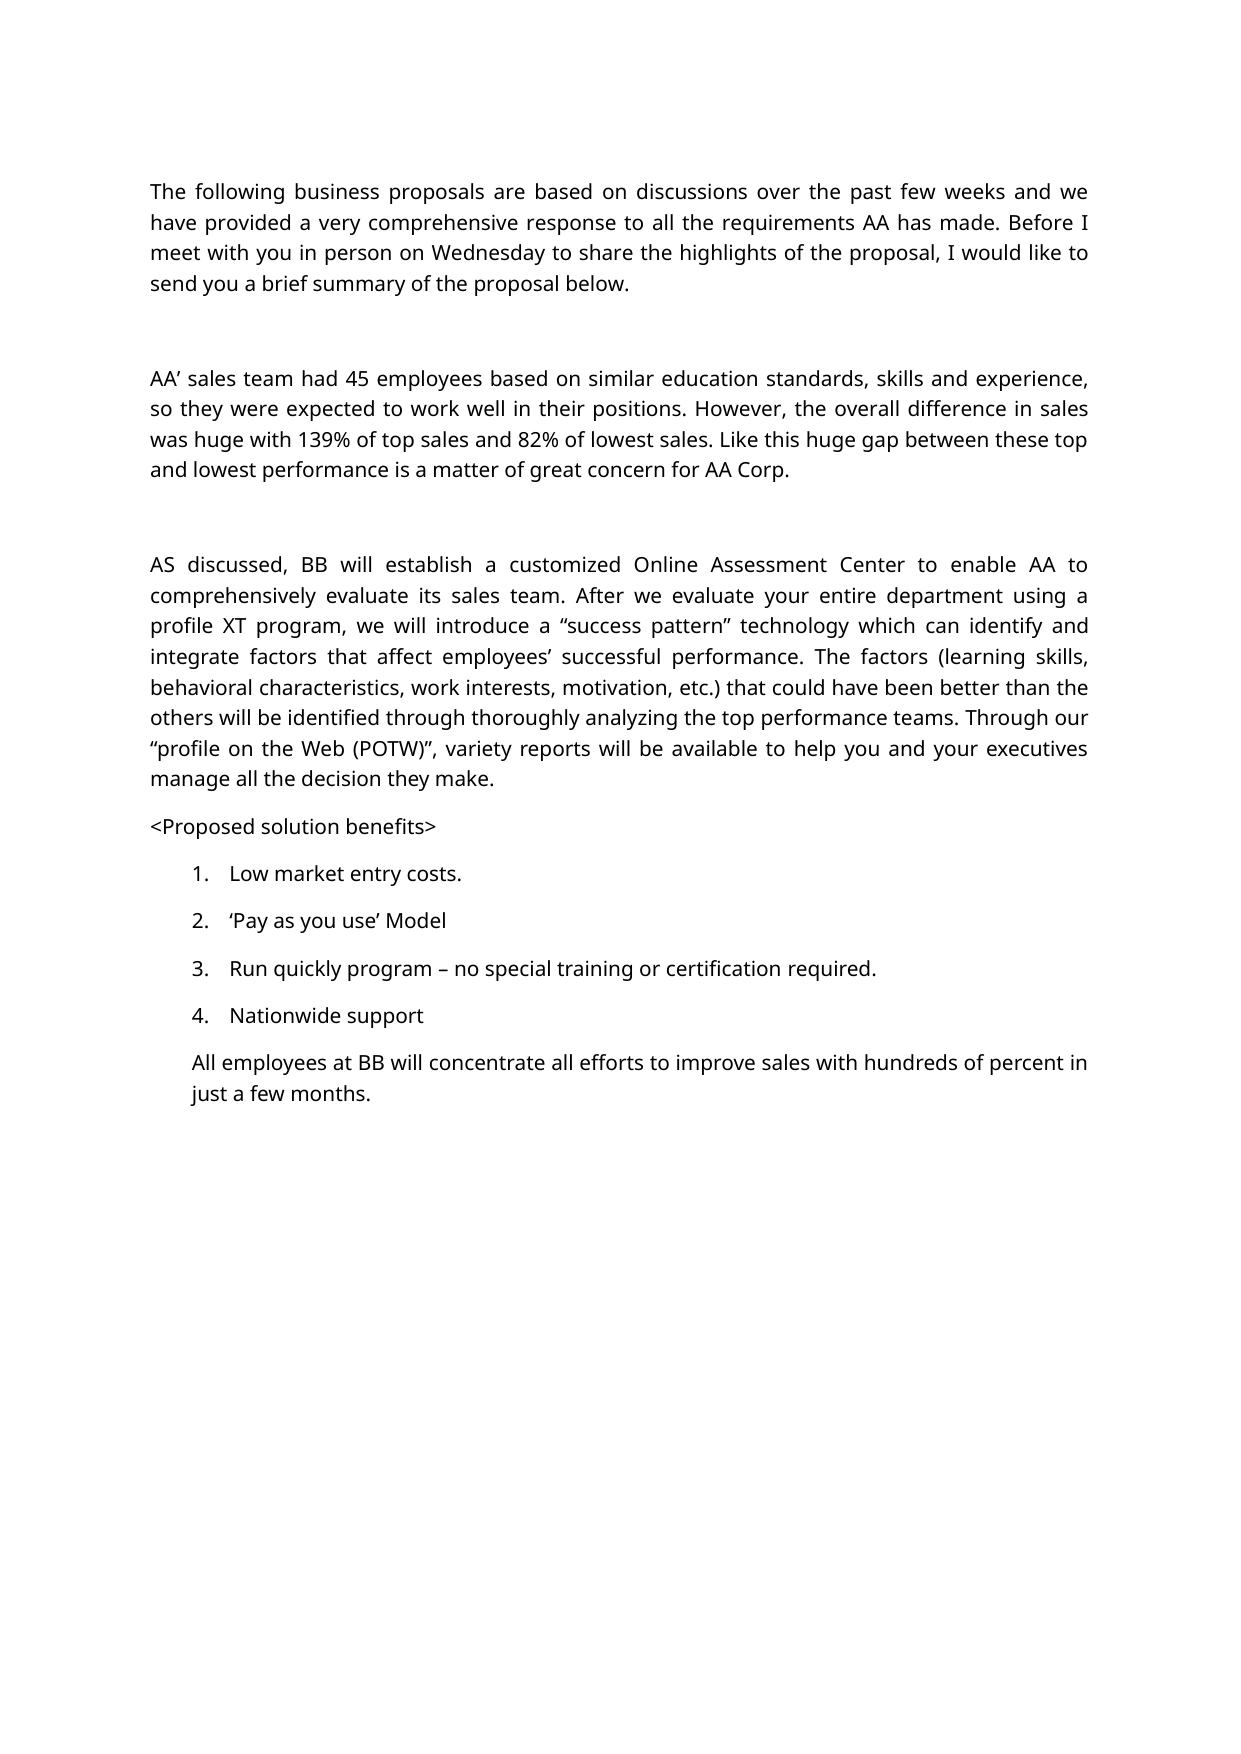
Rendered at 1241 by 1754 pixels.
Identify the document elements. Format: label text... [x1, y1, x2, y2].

text <Proposed solution benefits> [150, 812, 1090, 840]
text The following business proposals are based on discussions over the past few weeks and we have provided a very comprehensive response to all the requirements AA has made. Before I meet with you in person on Wednesday to share the highlights of the proposal, I would like to send you a brief summary of the proposal below. [150, 177, 1090, 297]
text All employees at BB will concentrate all efforts to improve sales with hundreds of percent in just a few months. [192, 1048, 1090, 1107]
text AS discussed, BB will establish a customized Online Assessment Center to enable AA to comprehensively evaluate its sales team. After we evaluate your entire department using a profile XT program, we will introduce a “success pattern” technology which can identify and integrate factors that affect employees’ successful performance. The factors (learning skills, behavioral characteristics, work interests, motivation, etc.) that could have been better than the others will be identified through thoroughly analyzing the top performance teams. Through our “profile on the Web (POTW)”, variety reports will be available to help you and your executives manage all the decision they make. [150, 550, 1090, 793]
text AA’ sales team had 45 employees based on similar education standards, skills and experience, so they were expected to work well in their positions. However, the overall difference in sales was huge with 139% of top sales and 82% of lowest sales. Like this huge gap between these top and lowest performance is a matter of great concern for AA Corp. [150, 364, 1090, 484]
list Run quickly program – no special training or certification required. [192, 954, 1090, 982]
list Low market entry costs. [192, 859, 1090, 887]
list ‘Pay as you use’ Model [192, 906, 1090, 935]
list Nationwide support [192, 1001, 1090, 1029]
